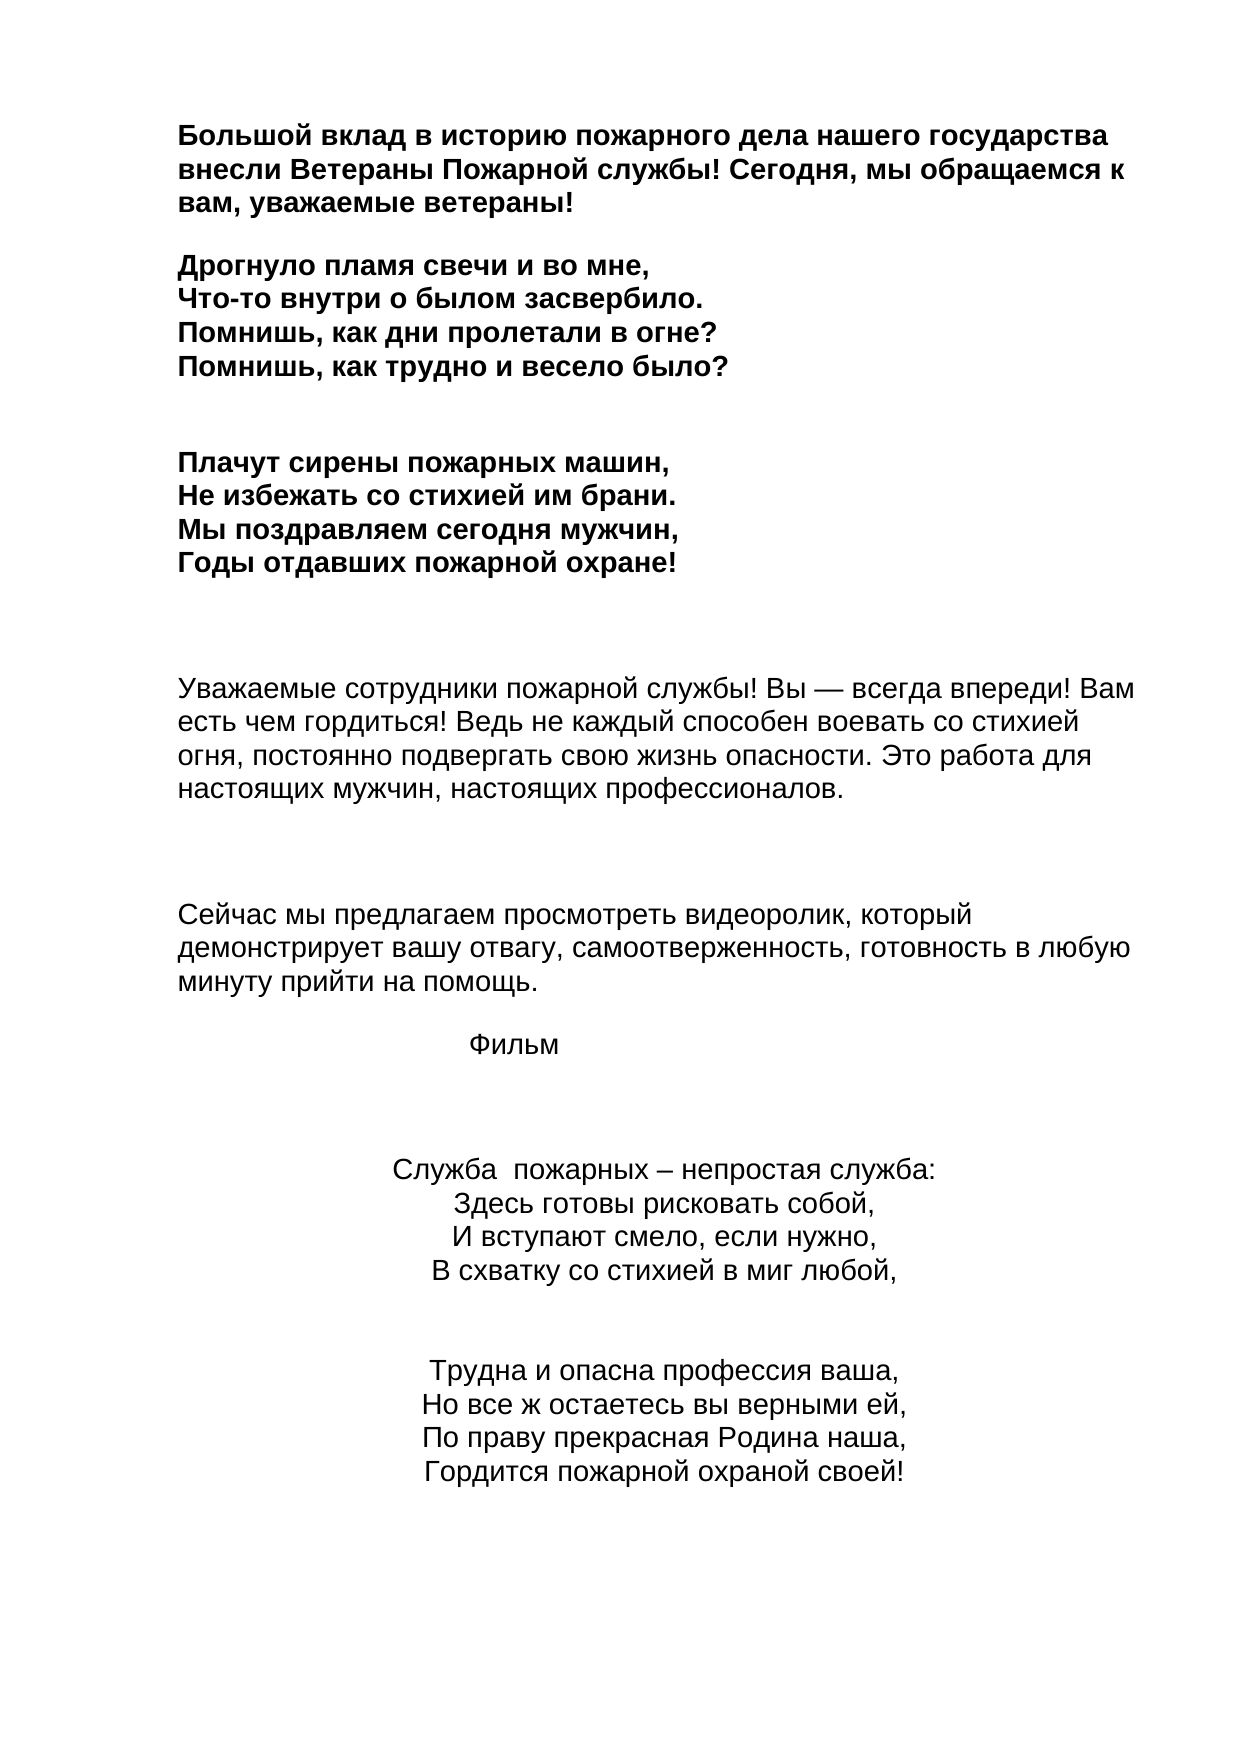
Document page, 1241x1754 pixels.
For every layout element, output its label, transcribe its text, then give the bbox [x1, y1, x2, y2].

text Дрогнуло пламя свечи и во мне, Что-то внутри о былом засвербило. Помнишь, как дни пролетали в огне? Помнишь, как трудно и весело было? [177, 248, 1152, 382]
text Плачут сирены пожарных машин, Не избежать со стихией им брани. Мы поздравляем сегодня мужчин, Годы отдавших пожарной охране! [177, 411, 1152, 579]
text Фильм [177, 1027, 1152, 1060]
text Служба пожарных – непростая служба: Здесь готовы рисковать собой, И вступают смело, если нужно, В схватку со стихией в миг любой, Трудна и опасна профессия ваша, Но все ж остаетесь вы верными ей, По праву прекрасная Родина наша, Гордится пожарной охраной своей! [177, 1152, 1152, 1487]
text Большой вклад в историю пожарного дела нашего государства внесли Ветераны Пожарной службы! Сегодня, мы обращаемся к вам, уважаемые ветераны! [177, 118, 1152, 219]
text Сейчас мы предлагаем просмотреть видеоролик, который демонстрирует вашу отвагу, самоотверженность, готовность в любую минуту прийти на помощь. [177, 897, 1152, 997]
text Уважаемые сотрудники пожарной службы! Вы — всегда впереди! Вам есть чем гордиться! Ведь не каждый способен воевать со стихией огня, постоянно подвергать свою жизнь опасности. Это работа для настоящих мужчин, настоящих профессионалов. [177, 671, 1152, 805]
